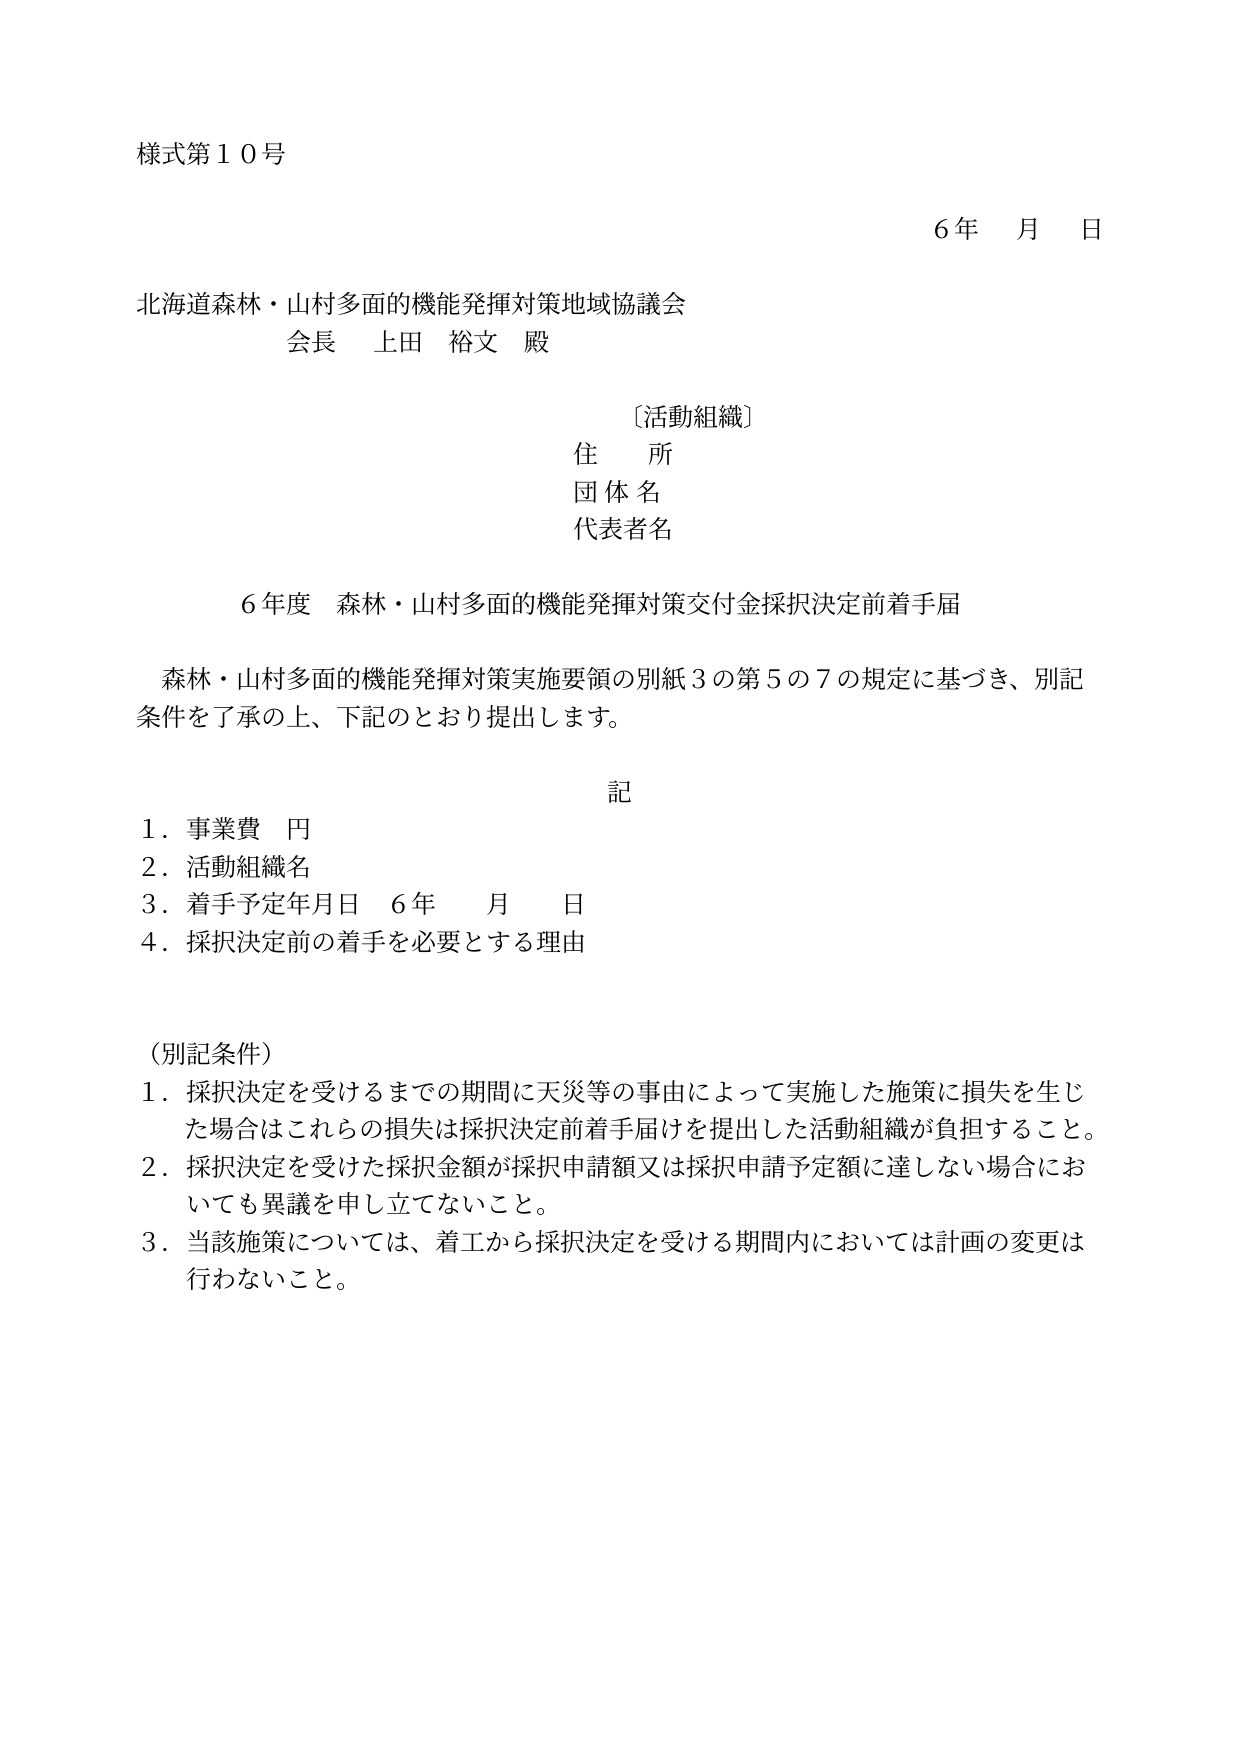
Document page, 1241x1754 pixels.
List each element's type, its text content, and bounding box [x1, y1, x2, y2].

subtitle 記 [136, 772, 1104, 809]
text ３．当該施策については、着工から採択決定を受ける期間内においては計画の変更は行わないこと。 [136, 1222, 1104, 1297]
text 会長 上田 裕文 殿 [136, 322, 1104, 359]
text 様式第１０号 [136, 134, 1104, 172]
text （別記条件） [136, 1034, 1104, 1072]
text 北海道森林・山村多面的機能発揮対策地域協議会 [136, 284, 1104, 322]
text ２．採択決定を受けた採択金額が採択申請額又は採択申請予定額に達しない場合においても異議を申し立てないこと。 [136, 1147, 1104, 1222]
text ３．着手予定年月日 ６年 月 日 [136, 884, 1104, 922]
text ６年 月 日 [136, 209, 1104, 247]
text 代表者名 [136, 509, 1104, 547]
text １．事業費 円 [136, 809, 1104, 847]
text 森林・山村多面的機能発揮対策実施要領の別紙３の第５の７の規定に基づき、別記条件を了承の上、下記のとおり提出します。 [136, 659, 1104, 734]
text 〔活動組織〕 [136, 397, 1104, 434]
text 団 体 名 [136, 472, 1104, 509]
text ６年度 森林・山村多面的機能発揮対策交付金採択決定前着手届 [136, 584, 1104, 622]
text １．採択決定を受けるまでの期間に天災等の事由によって実施した施策に損失を生じた場合はこれらの損失は採択決定前着手届けを提出した活動組織が負担すること。 [136, 1072, 1104, 1147]
text ４．採択決定前の着手を必要とする理由 [136, 922, 1104, 959]
text 住 所 [136, 434, 1104, 472]
text ２．活動組織名 [136, 847, 1104, 884]
